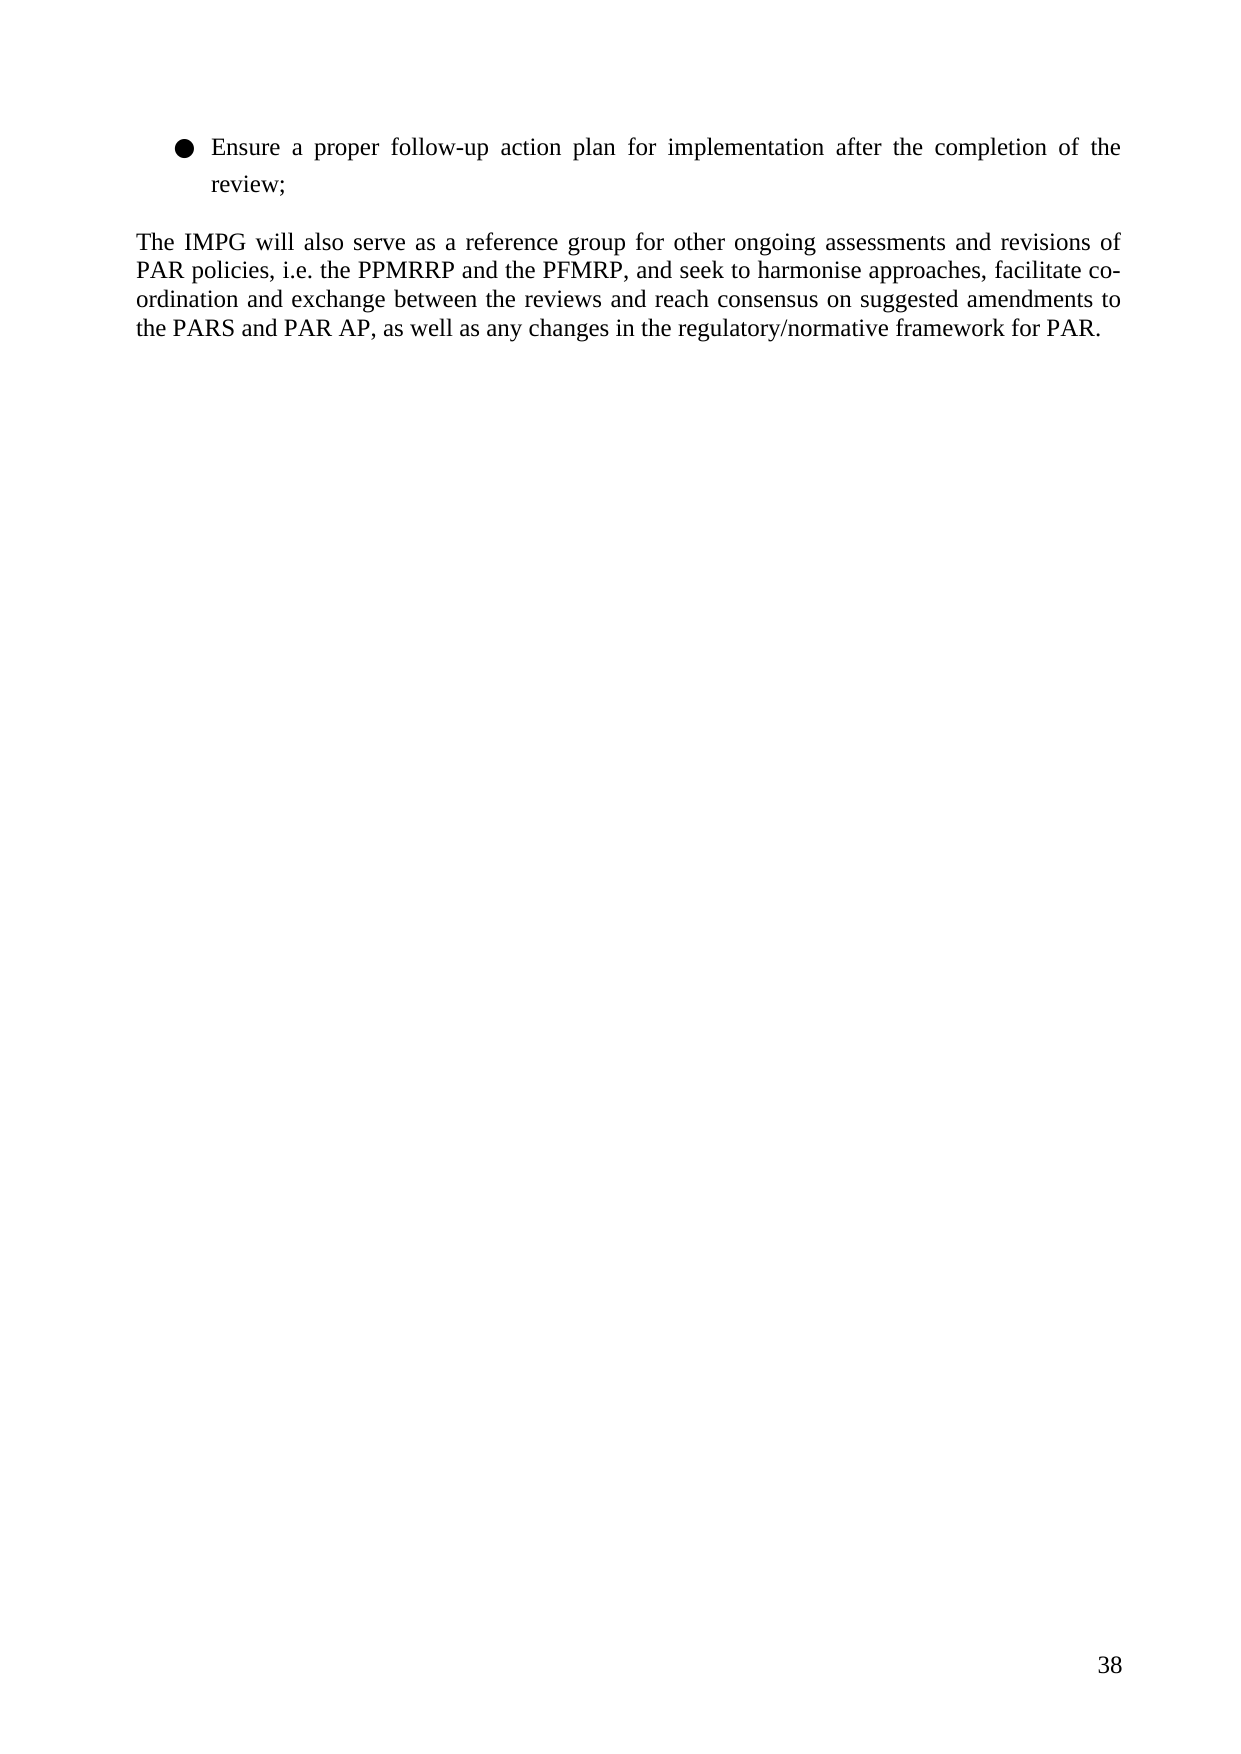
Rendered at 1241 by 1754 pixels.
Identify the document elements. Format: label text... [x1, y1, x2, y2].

list Ensure a proper follow-up action plan for implementation after the completion of the review; [173, 118, 1122, 198]
text The IMPG will also serve as a reference group for other ongoing assessments and revisions of PAR policies, i.e. the PPMRRP and the PFMRP, and seek to harmonise approaches, facilitate co-ordination and exchange between the reviews and reach consensus on suggested amendments to the PARS and PAR AP, as well as any changes in the regulatory/normative framework for PAR. [136, 227, 1122, 342]
